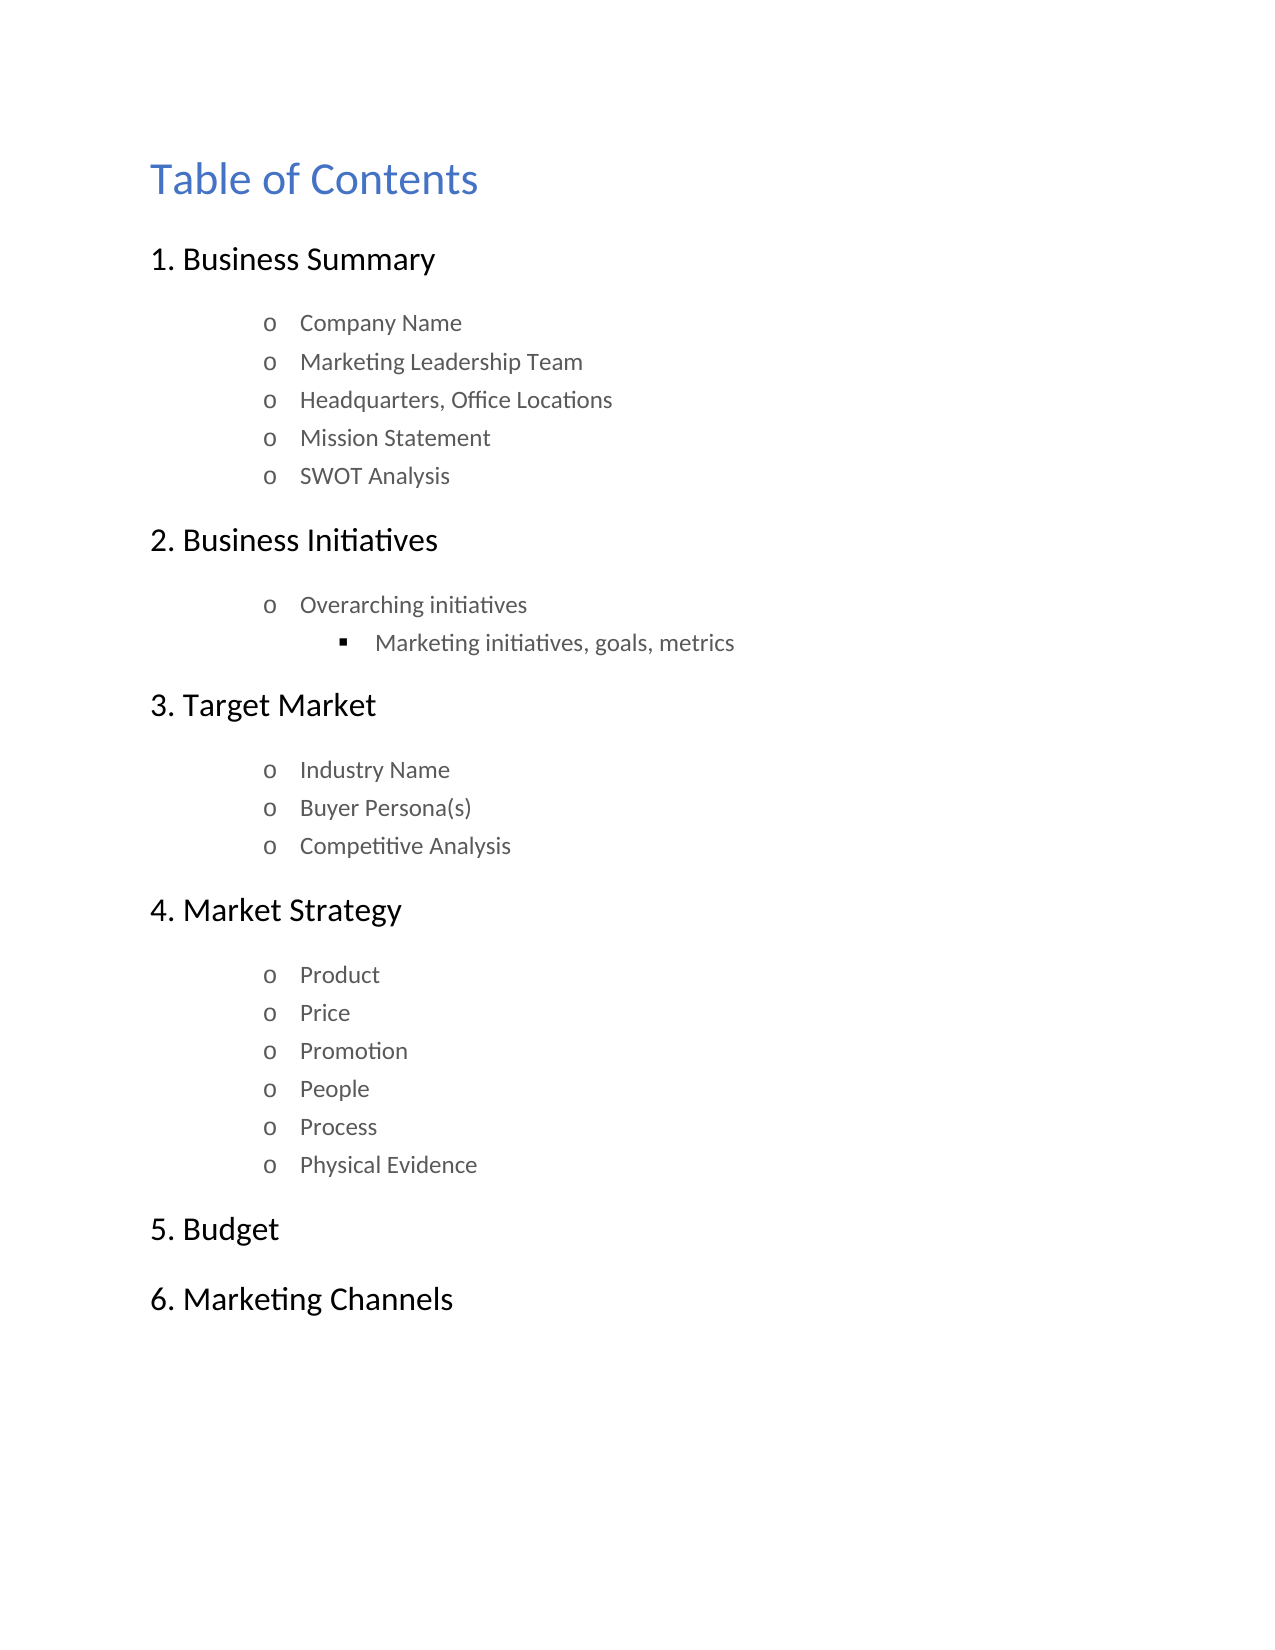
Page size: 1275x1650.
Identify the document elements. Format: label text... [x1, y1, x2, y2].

list Headquarters, Office Locations [262, 384, 1125, 416]
list Marketing initiatives, goals, metrics [337, 627, 1125, 657]
list Industry Name [262, 754, 1125, 786]
text 2. Business Initiatives [150, 519, 1125, 560]
text Table of Contents [150, 150, 1125, 206]
text 6. Marketing Channels [150, 1278, 1125, 1319]
list Company Name [262, 308, 1125, 339]
list Product [262, 959, 1125, 991]
list Overarching initiatives [262, 589, 1125, 621]
list Competitive Analysis [262, 830, 1125, 862]
list Price [262, 997, 1125, 1029]
text 1. Business Summary [150, 238, 1125, 279]
list Marketing Leadership Team [262, 346, 1125, 377]
list Physical Evidence [262, 1149, 1125, 1181]
list Process [262, 1111, 1125, 1143]
list SWOT Analysis [262, 460, 1125, 492]
list Buyer Persona(s) [262, 792, 1125, 824]
list People [262, 1073, 1125, 1105]
text 4. Market Strategy [150, 889, 1125, 930]
text 5. Budget [150, 1208, 1125, 1249]
text 3. Target Market [150, 684, 1125, 725]
list Mission Statement [262, 422, 1125, 454]
list Promotion [262, 1035, 1125, 1067]
